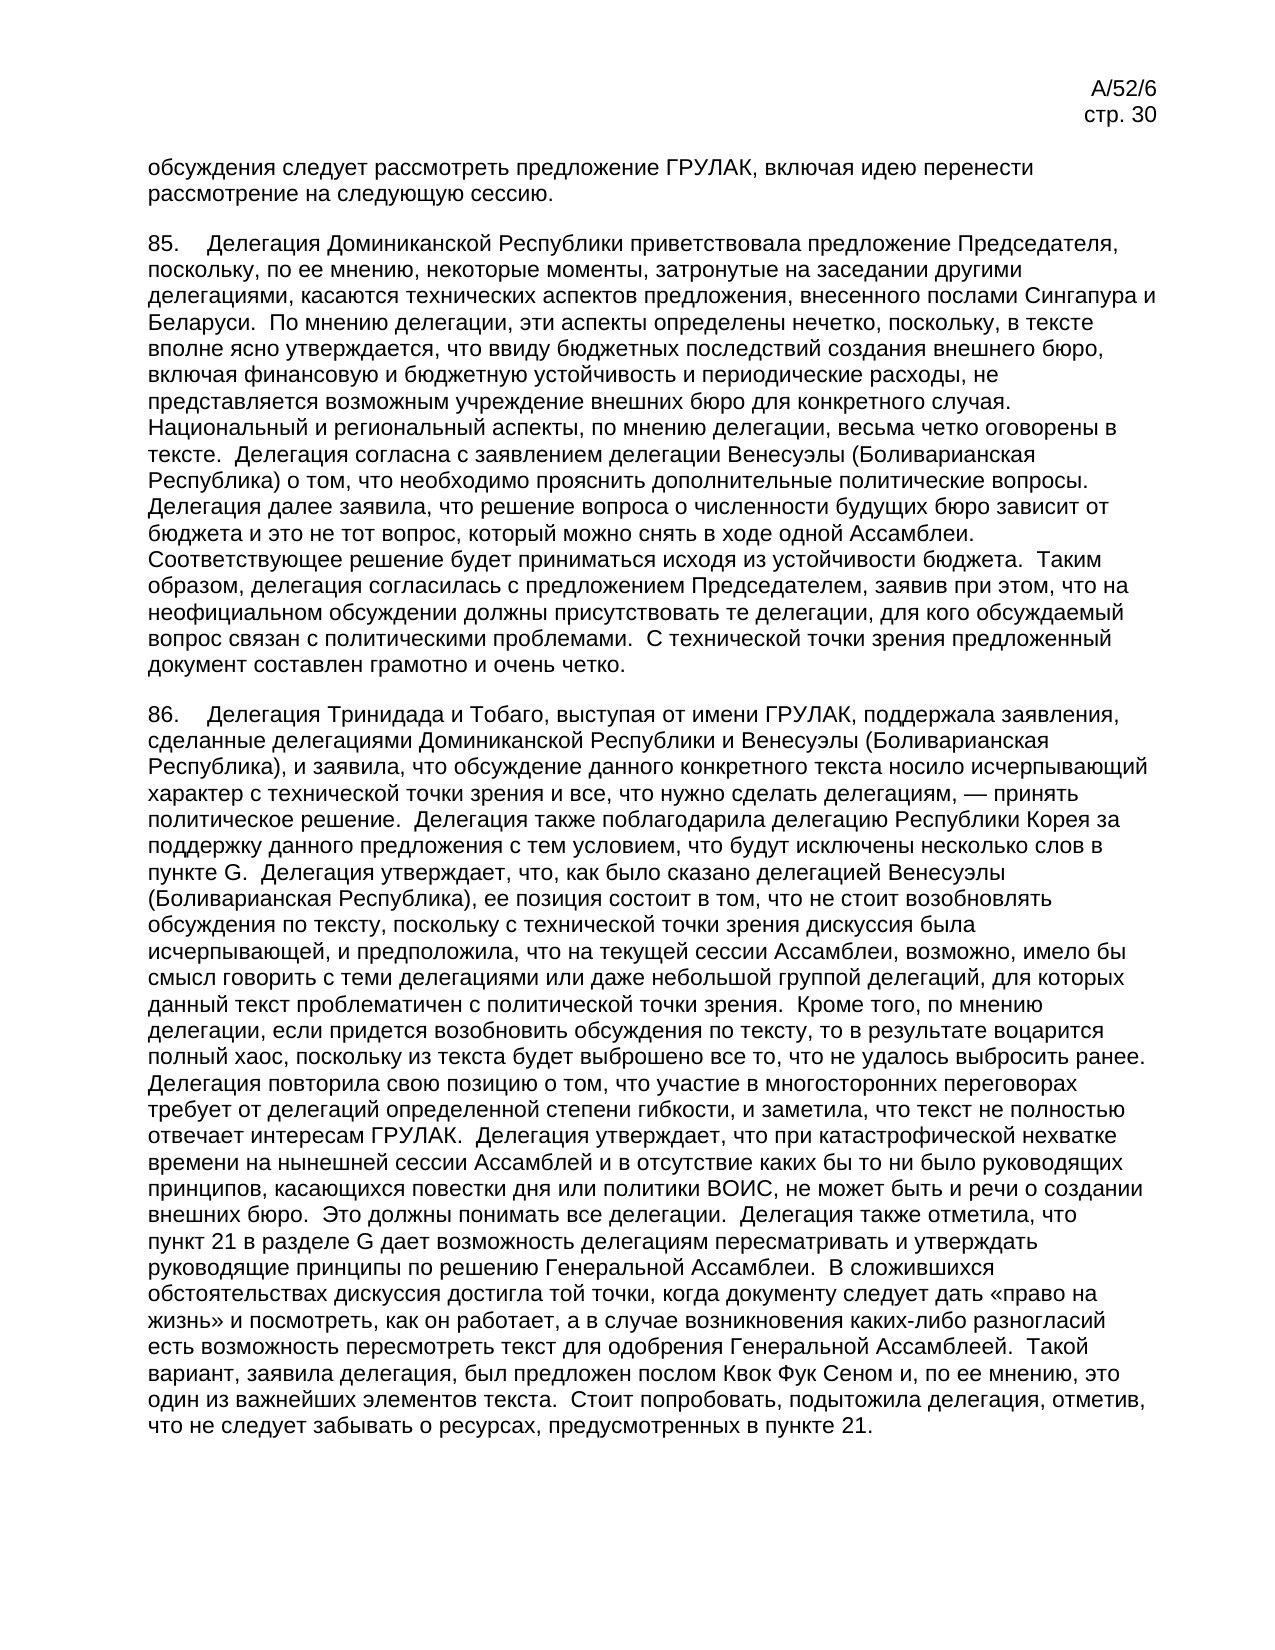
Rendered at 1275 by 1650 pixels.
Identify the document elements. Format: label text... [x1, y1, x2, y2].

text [148, 154, 1157, 207]
text Делегация Тринидада и Тобаго, выступая от имени ГРУЛАК, поддержала заявления, сделанные делегациями Доминиканской Республики и Венесуэлы (Боливарианская Республика), и заявила, что обсуждение данного конкретного текста носило исчерпывающий характер с технической точки зрения и все, что нужно сделать делегациям, — принять политическое решение. Делегация также поблагодарила делегацию Республики Корея за поддержку данного предложения с тем условием, что будут исключены несколько слов в пункте G. Делегация утверждает, что, как было сказано делегацией Венесуэлы (Боливарианская Республика), ее позиция состоит в том, что не стоит возобновлять обсуждения по тексту, поскольку с технической точки зрения дискуссия была исчерпывающей, и предположила, что на текущей сессии Ассамблеи, возможно, имело бы смысл говорить с теми делегациями или даже небольшой группой делегаций, для которых данный текст проблематичен с политической точки зрения. Кроме того, по мнению делегации, если придется возобновить обсуждения по тексту, то в результате воцарится полный хаос, поскольку из текста будет выброшено все то, что не удалось выбросить ранее. Делегация повторила свою позицию о том, что участие в многосторонних переговорах требует от делегаций определенной степени гибкости, и заметила, что текст не полностью отвечает интересам ГРУЛАК. Делегация утверждает, что при катастрофической нехватке времени на нынешней сессии Ассамблей и в отсутствие каких бы то ни было руководящих принципов, касающихся повестки дня или политики ВОИС, не может быть и речи о создании внешних бюро. Это должны понимать все делегации. Делегация также отметила, что пункт 21 в разделе G дает возможность делегациям пересматривать и утверждать руководящие принципы по решению Генеральной Ассамблеи. В сложившихся обстоятельствах дискуссия достигла той точки, когда документу следует дать «право на жизнь» и посмотреть, как он работает, а в случае возникновения каких-либо разногласий есть возможность пересмотреть текст для одобрения Генеральной Ассамблеей. Такой вариант, заявила делегация, был предложен послом Квок Фук Сеном и, по ее мнению, это один из важнейших элементов текста. Стоит попробовать, подытожила делегация, отметив, что не следует забывать о ресурсах, предусмотренных в пункте 21. [148, 701, 1157, 1438]
text Делегация Доминиканской Республики приветствовала предложение Председателя, поскольку, по ее мнению, некоторые моменты, затронутые на заседании другими делегациями, касаются технических аспектов предложения, внесенного послами Сингапура и Беларуси. По мнению делегации, эти аспекты определены нечетко, поскольку, в тексте вполне ясно утверждается, что ввиду бюджетных последствий создания внешнего бюро, включая финансовую и бюджетную устойчивость и периодические расходы, не представляется возможным учреждение внешних бюро для конкретного случая. Национальный и региональный аспекты, по мнению делегации, весьма четко оговорены в тексте. Делегация согласна с заявлением делегации Венесуэлы (Боливарианская Республика) о том, что необходимо прояснить дополнительные политические вопросы. Делегация далее заявила, что решение вопроса о численности будущих бюро зависит от бюджета и это не тот вопрос, который можно снять в ходе одной Ассамблеи. Соответствующее решение будет приниматься исходя из устойчивости бюджета. Таким образом, делегация согласилась с предложением Председателем, заявив при этом, что на неофициальном обсуждении должны присутствовать те делегации, для кого обсуждаемый вопрос связан с политическими проблемами. С технической точки зрения предложенный документ составлен грамотно и очень четко. [148, 230, 1157, 678]
